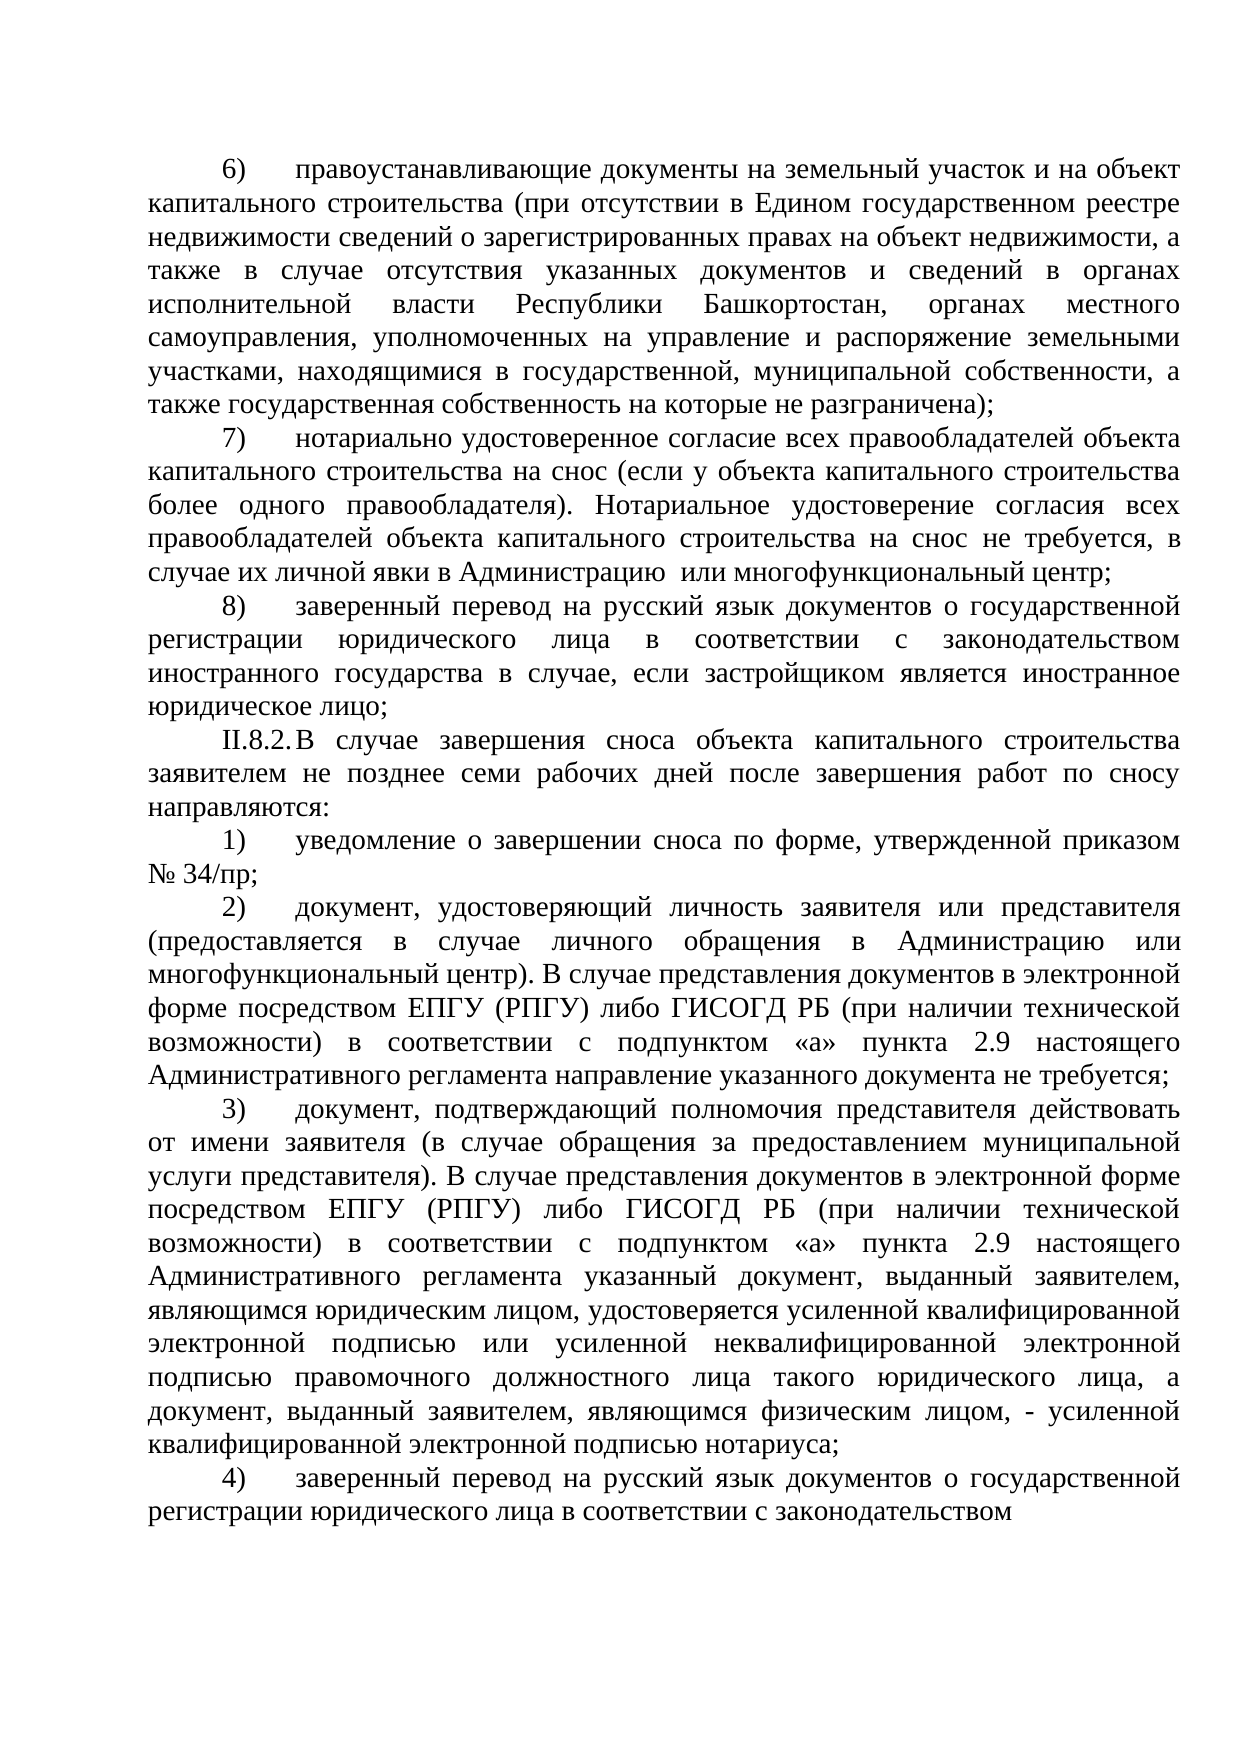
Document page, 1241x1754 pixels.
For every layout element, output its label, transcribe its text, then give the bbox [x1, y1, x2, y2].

list документ, подтверждающий полномочия представителя действовать от имени заявителя (в случае обращения за предоставлением муниципальной услуги представителя). В случае представления документов в электронной форме посредством ЕПГУ (РПГУ) либо ГИСОГД РБ (при наличии технической возможности) в соответствии с подпунктом «а» пункта 2.9 настоящего Административного регламента указанный документ, выданный заявителем, являющимся юридическим лицом, удостоверяется усиленной квалифицированной электронной подписью или усиленной неквалифицированной электронной подписью правомочного должностного лица такого юридического лица, а документ, выданный заявителем, являющимся физическим лицом, - усиленной квалифицированной электронной подписью нотариуса; [148, 1091, 1181, 1460]
list В случае завершения сноса объекта капитального строительства заявителем не позднее семи рабочих дней после завершения работ по сносу направляются: [148, 722, 1181, 822]
list правоустанавливающие документы на земельный участок и на объект капитального строительства (при отсутствии в Едином государственном реестре недвижимости сведений о зарегистрированных правах на объект недвижимости, а также в случае отсутствия указанных документов и сведений в органах исполнительной власти Республики Башкортостан, органах местного самоуправления, уполномоченных на управление и распоряжение земельными участками, находящимися в государственной, муниципальной собственности, а также государственная собственность на которые не разграничена); [148, 152, 1181, 420]
list документ, удостоверяющий личность заявителя или представителя (предоставляется в случае личного обращения в Администрацию или многофункциональный центр). В случае представления документов в электронной форме посредством ЕПГУ (РПГУ) либо ГИСОГД РБ (при наличии технической возможности) в соответствии с подпунктом «а» пункта 2.9 настоящего Административного регламента направление указанного документа не требуется; [148, 889, 1181, 1091]
list заверенный перевод на русский язык документов о государственной регистрации юридического лица в соответствии с законодательством иностранного государства в случае, если застройщиком является иностранное юридическое лицо; [148, 588, 1181, 722]
list уведомление о завершении сноса по форме, утвержденной приказом № 34/пр; [148, 822, 1181, 889]
list нотариально удостоверенное согласие всех правообладателей объекта капитального строительства на снос (если у объекта капитального строительства более одного правообладателя). Нотариальное удостоверение согласия всех правообладателей объекта капитального строительства на снос не требуется, в случае их личной явки в Администрацию или многофункциональный центр; [148, 420, 1181, 588]
list заверенный перевод на русский язык документов о государственной регистрации юридического лица в соответствии с законодательством [148, 1460, 1181, 1527]
